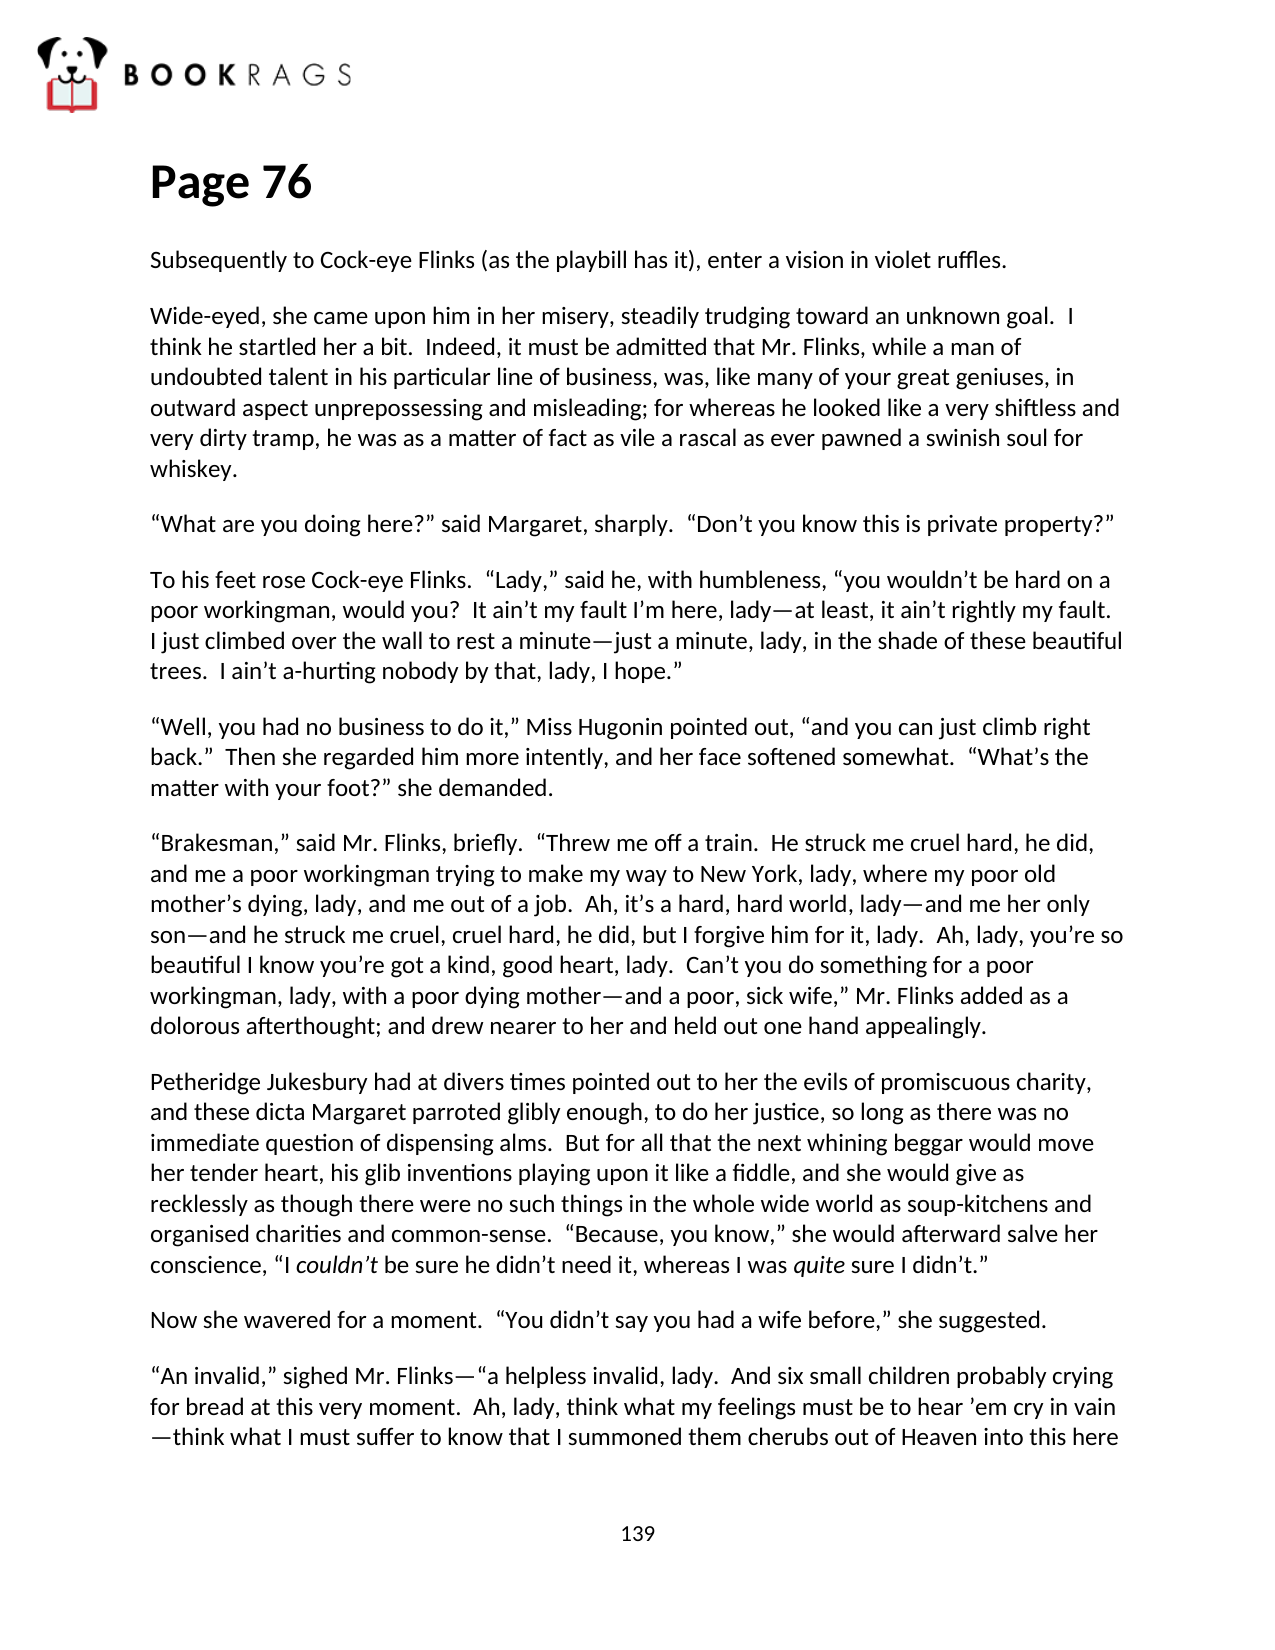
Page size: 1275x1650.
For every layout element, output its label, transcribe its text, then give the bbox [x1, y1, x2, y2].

text Wide-eyed, she came upon him in her misery, steadily trudging toward an unknown goal. I think he startled her a bit. Indeed, it must be admitted that Mr. Flinks, while a man of undoubted talent in his particular line of business, was, like many of your great geniuses, in outward aspect unprepossessing and misleading; for whereas he looked like a very shiftless and very dirty tramp, he was as a matter of fact as vile a rascal as ever pawned a swinish soul for whiskey. [150, 300, 1125, 483]
text Petheridge Jukesbury had at divers times pointed out to her the evils of promiscuous charity, and these dicta Margaret parroted glibly enough, to do her justice, so long as there was no immediate question of dispensing alms. But for all that the next whining beggar would move her tender heart, his glib inventions playing upon it like a fiddle, and she would give as recklessly as though there were no such things in the whole wide world as soup-kitchens and organised charities and common-sense. “Because, you know,” she would afterward salve her conscience, “I couldn’t be sure he didn’t need it, whereas I was quite sure I didn’t.” [150, 1066, 1125, 1280]
text “Well, you had no business to do it,” Miss Hugonin pointed out, “and you can just climb right back.” Then she regarded him more intently, and her face softened somewhat. “What’s the matter with your foot?” she demanded. [150, 711, 1125, 802]
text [150, 1360, 1125, 1452]
text “Brakesman,” said Mr. Flinks, briefly. “Threw me off a train. He struck me cruel hard, he did, and me a poor workingman trying to make my way to New York, lady, where my poor old mother’s dying, lady, and me out of a job. Ah, it’s a hard, hard world, lady—­and me her only son—­and he struck me cruel, cruel hard, he did, but I forgive him for it, lady. Ah, lady, you’re so beautiful I know you’re got a kind, good heart, lady. Can’t you do something for a poor workingman, lady, with a poor dying mother—­and a poor, sick wife,” Mr. Flinks added as a dolorous afterthought; and drew nearer to her and held out one hand appealingly. [150, 827, 1125, 1041]
text “What are you doing here?” said Margaret, sharply. “Don’t you know this is private property?” [150, 508, 1125, 539]
text Now she wavered for a moment. “You didn’t say you had a wife before,” she suggested. [150, 1305, 1125, 1335]
text Page 76 [150, 150, 1125, 211]
text To his feet rose Cock-eye Flinks. “Lady,” said he, with humbleness, “you wouldn’t be hard on a poor workingman, would you? It ain’t my fault I’m here, lady—­at least, it ain’t rightly my fault. I just climbed over the wall to rest a minute—­just a minute, lady, in the shade of these beautiful trees. I ain’t a-hurting nobody by that, lady, I hope.” [150, 564, 1125, 686]
text Subsequently to Cock-eye Flinks (as the playbill has it), enter a vision in violet ruffles. [150, 244, 1125, 275]
picture [37, 37, 351, 113]
